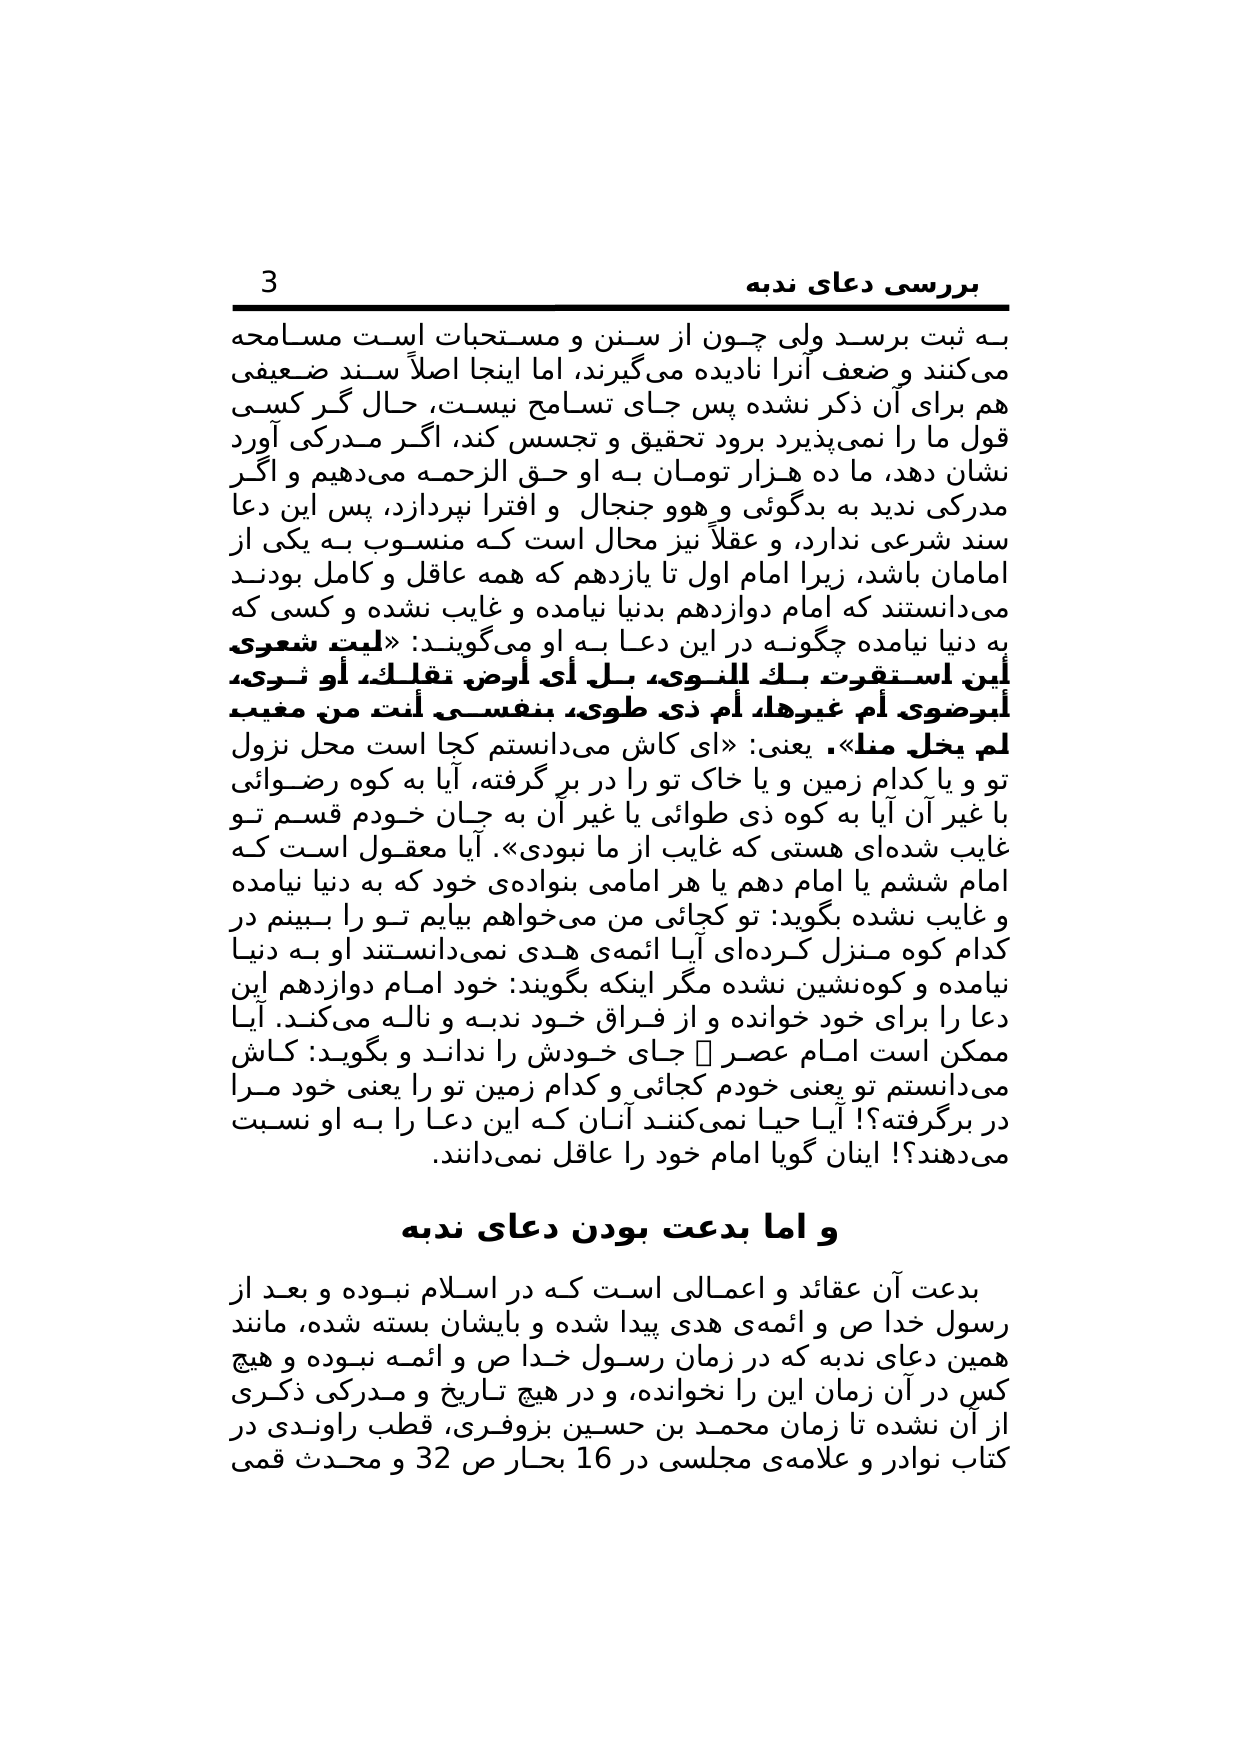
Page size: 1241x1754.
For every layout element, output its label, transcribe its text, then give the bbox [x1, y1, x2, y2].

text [230, 318, 1010, 1170]
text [230, 1271, 1010, 1475]
text و اما بدعت بودن دعای ندبه [230, 1207, 1010, 1246]
